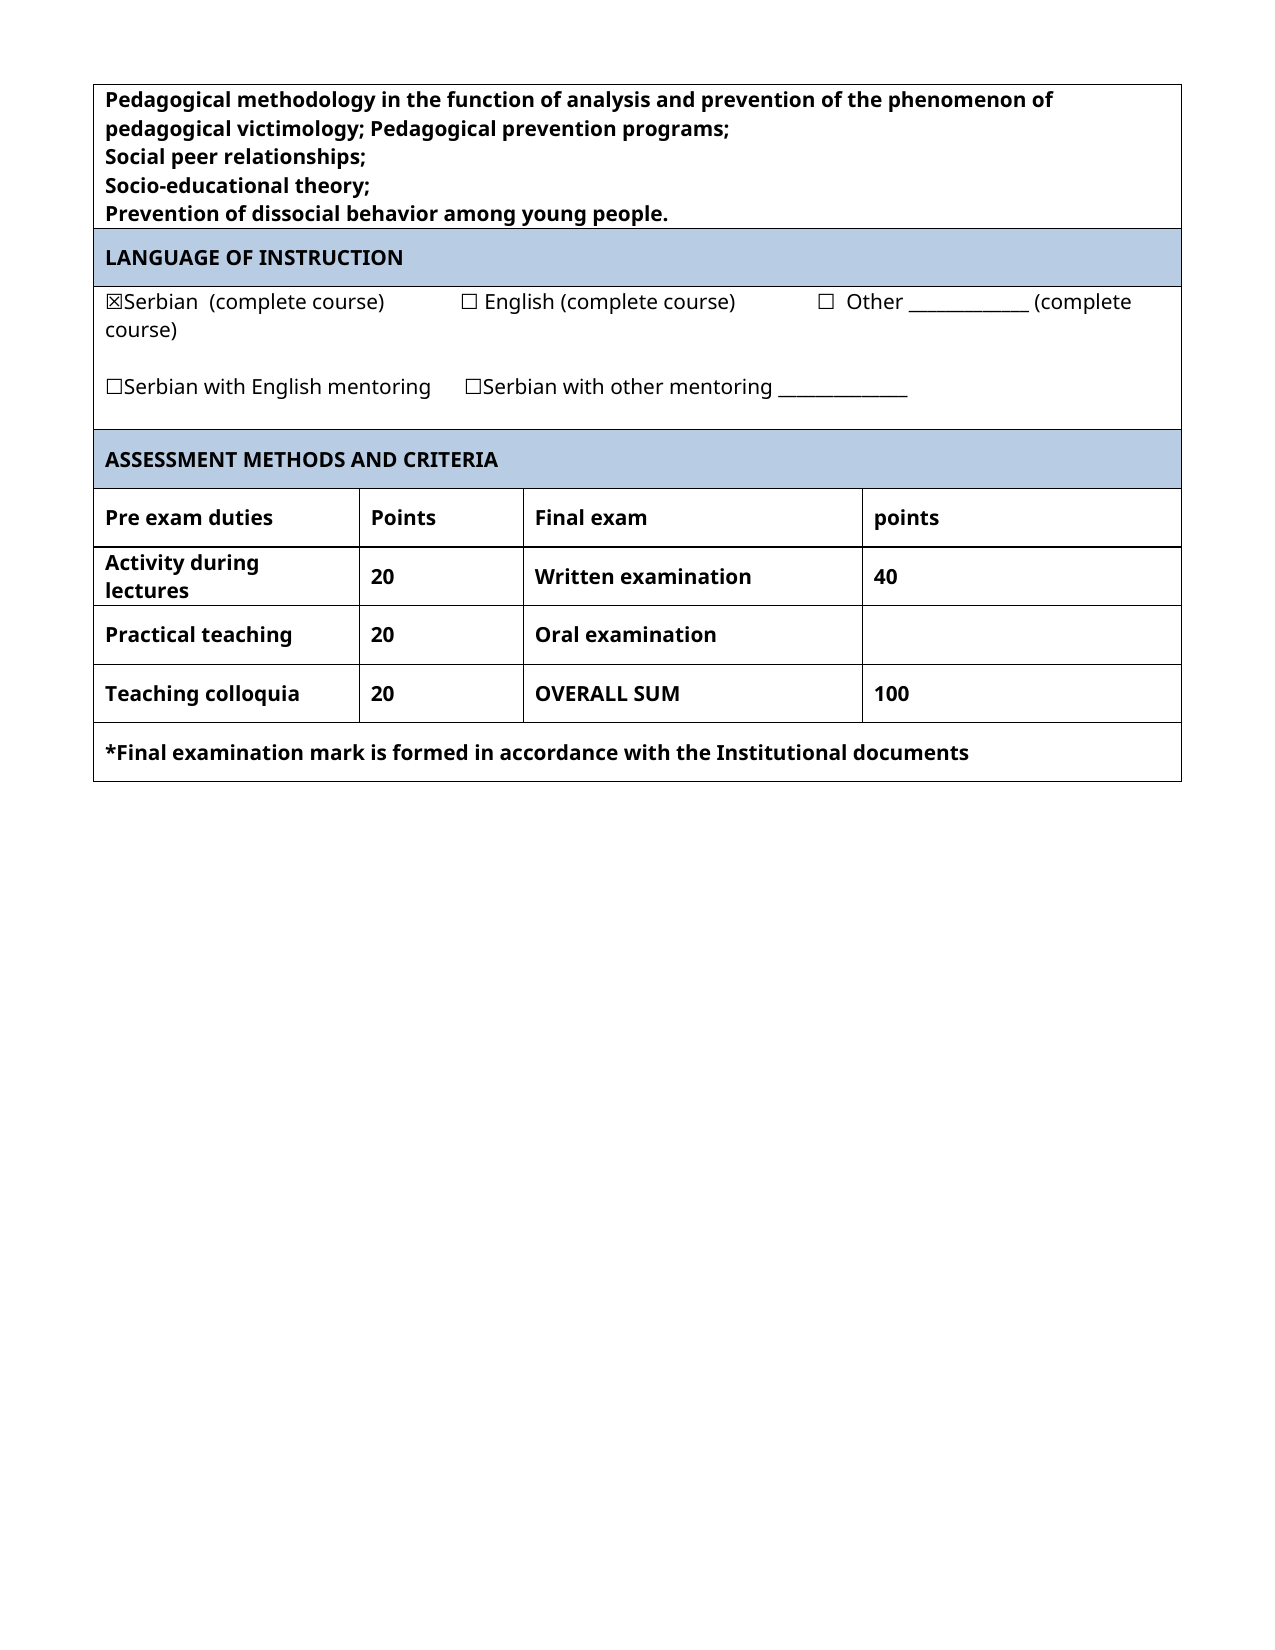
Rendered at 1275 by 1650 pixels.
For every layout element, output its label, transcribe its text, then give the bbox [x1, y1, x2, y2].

table_cell 20 [360, 548, 523, 605]
table_cell *Final examination mark is formed in accordance with the Institutional documents [94, 723, 1181, 781]
table_cell points [863, 489, 1181, 546]
table_cell Written examination [524, 548, 862, 605]
table_cell [863, 606, 1181, 663]
table_cell Practical teaching [94, 606, 359, 663]
table_cell 20 [360, 606, 523, 663]
table_cell Oral examination [524, 606, 862, 663]
table_cell Final exam [524, 489, 862, 546]
table_cell ASSESSMENT METHODS AND CRITERIA [94, 430, 1181, 488]
table_cell 20 [360, 665, 523, 722]
table_cell OVERALL SUM [524, 665, 862, 722]
table_cell LANGUAGE OF INSTRUCTION [94, 229, 1181, 286]
table_cell Serbian (complete course) English (complete course) Other _____________ (complete course) Serbian with English mentoring Serbian with other mentoring ______________ [94, 287, 1181, 429]
table_cell Points [360, 489, 523, 546]
table_cell 40 [863, 548, 1181, 605]
table_cell 100 [863, 665, 1181, 722]
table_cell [94, 85, 1181, 228]
table_cell Activity during lectures [94, 548, 359, 605]
table_cell Pre exam duties [94, 489, 359, 546]
table_cell Teaching colloquia [94, 665, 359, 722]
